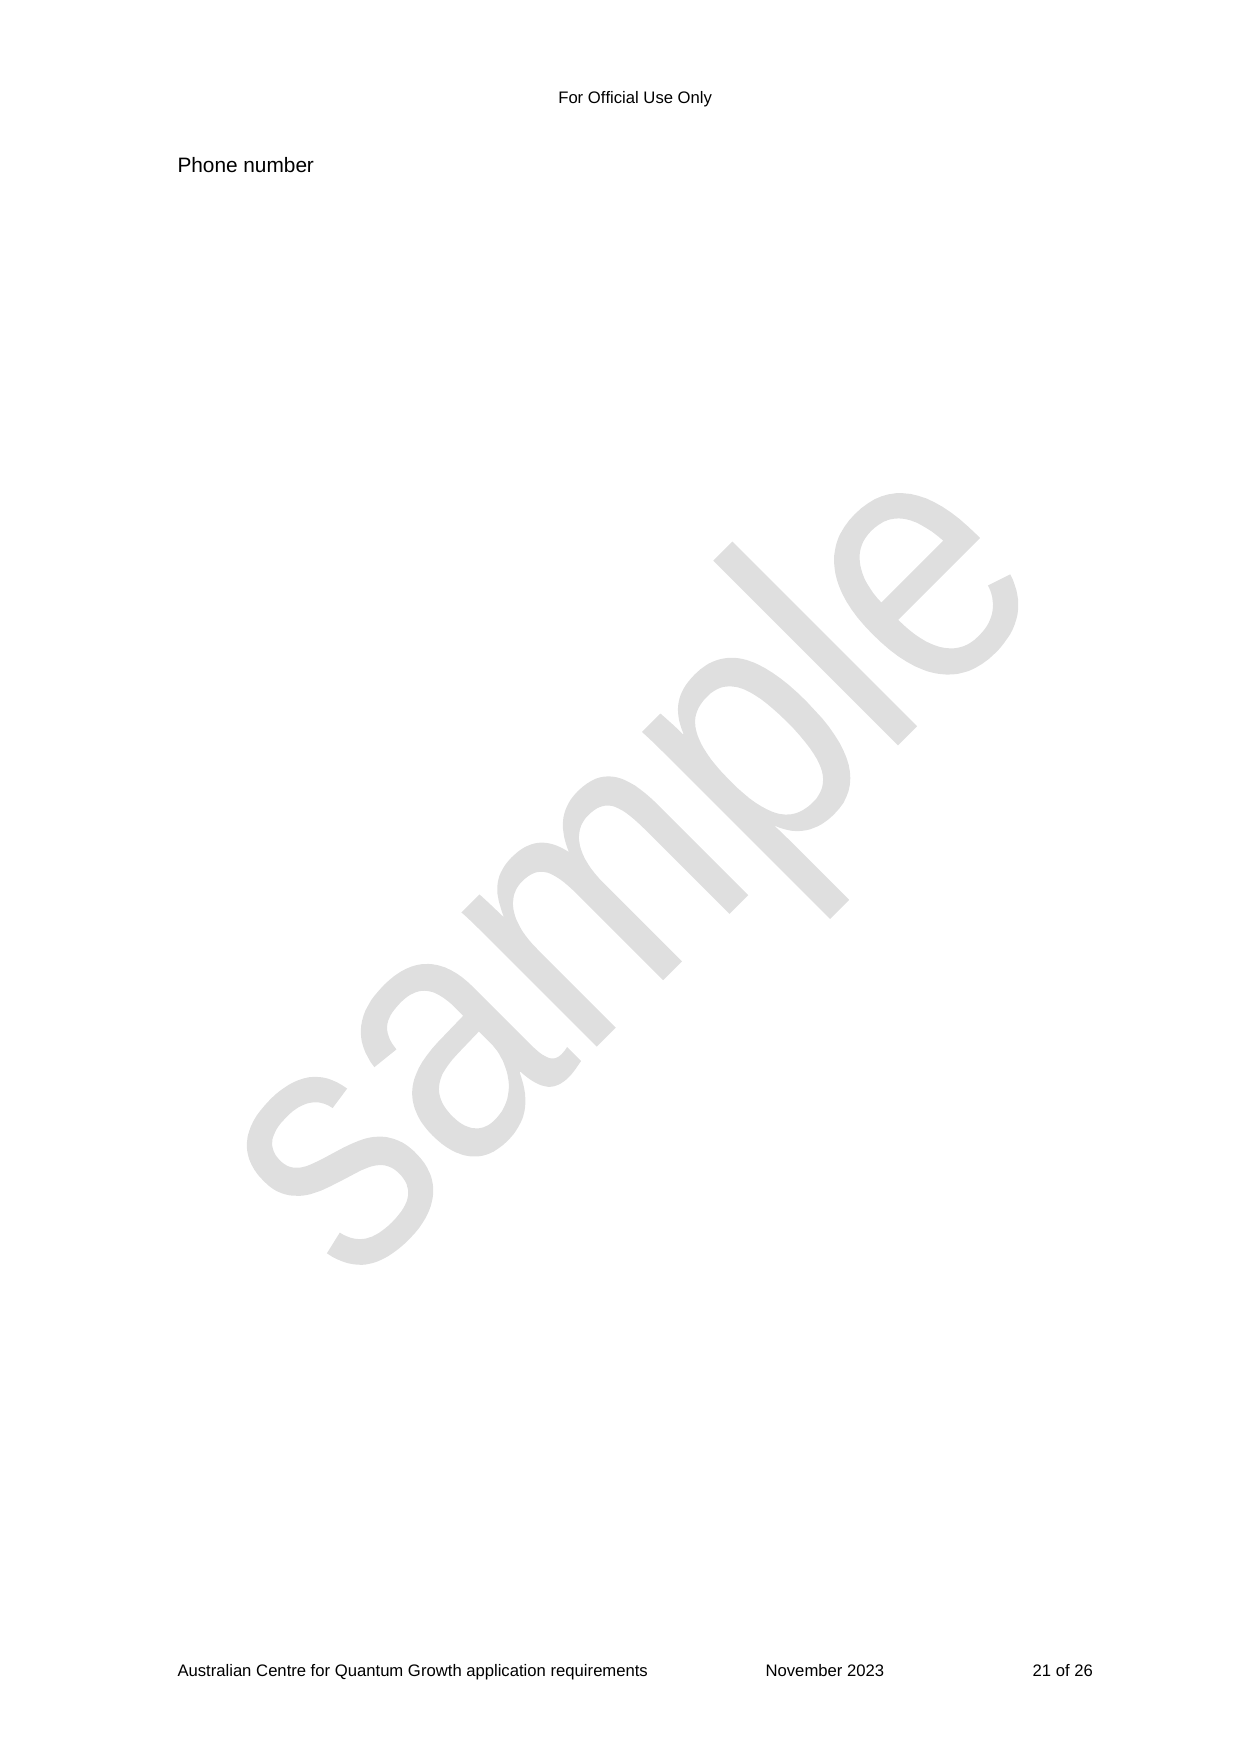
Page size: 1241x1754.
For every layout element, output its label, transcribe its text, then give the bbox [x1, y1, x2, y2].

text Phone number [177, 148, 1092, 177]
